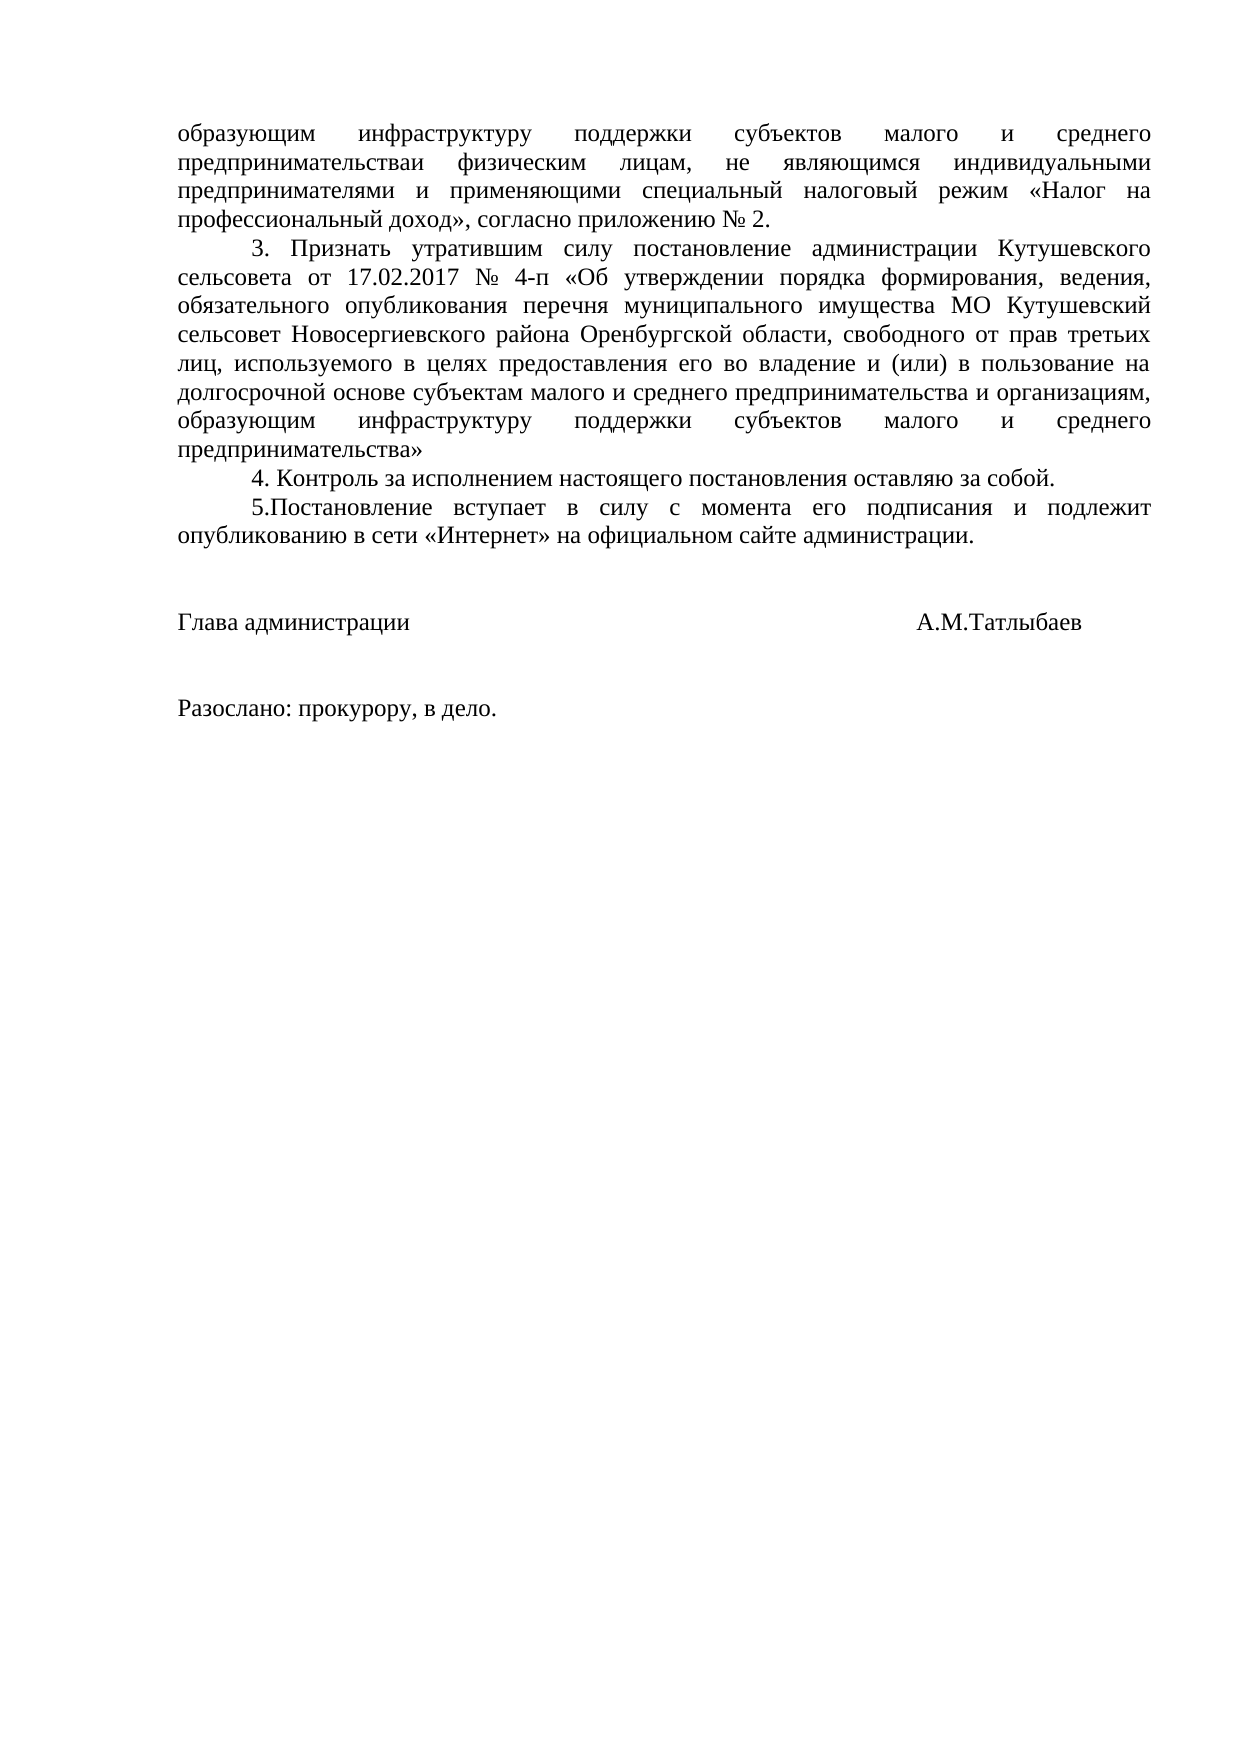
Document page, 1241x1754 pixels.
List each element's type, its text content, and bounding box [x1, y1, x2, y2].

text 3. Признать утратившим силу постановление администрации Кутушевского сельсовета от 17.02.2017 № 4-п «Об утверждении порядка формирования, ведения, обязательного опубликования перечня муниципального имущества МО Кутушевский сельсовет Новосергиевского района Оренбургской области, свободного от прав третьих лиц, используемого в целях предоставления его во владение и (или) в пользование на долгосрочной основе субъектам малого и среднего предпринимательства и организациям, образующим инфраструктуру поддержки субъектов малого и среднего предпринимательства» [177, 233, 1152, 463]
text Глава администрации А.М.Татлыбаев [177, 607, 1152, 636]
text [177, 118, 1152, 233]
text 5.Постановление вступает в силу с момента его подписания и подлежит опубликованию в сети «Интернет» на официальном сайте администрации. [177, 492, 1152, 549]
text 4. Контроль за исполнением настоящего постановления оставляю за собой. [177, 463, 1152, 492]
text Разослано: прокурору, в дело. [177, 693, 1152, 722]
